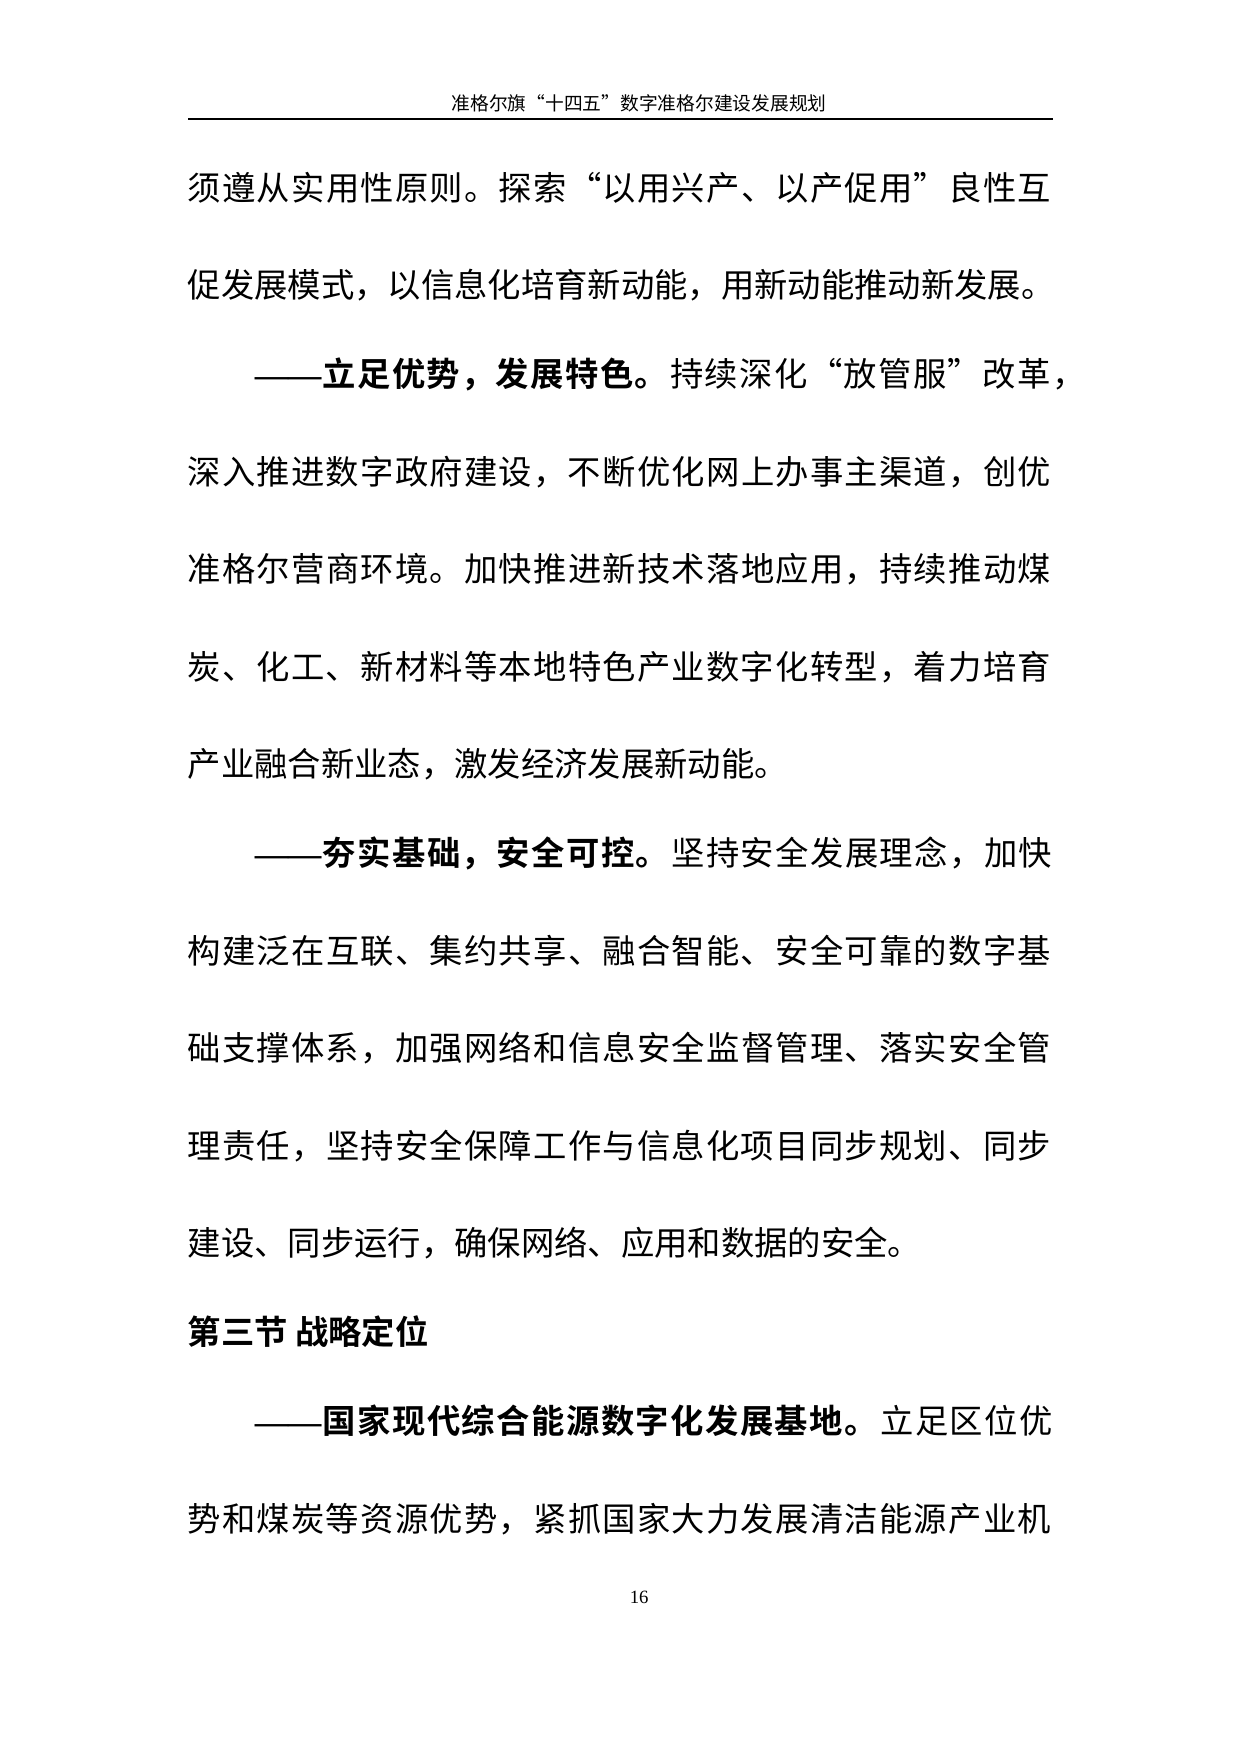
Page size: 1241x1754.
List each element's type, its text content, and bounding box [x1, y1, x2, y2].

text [187, 153, 1053, 316]
text ——夯实基础，安全可控。坚持安全发展理念，加快构建泛在互联、集约共享、融合智能、安全可靠的数字基础支撑体系，加强网络和信息安全监督管理、落实安全管理责任，坚持安全保障工作与信息化项目同步规划、同步建设、同步运行，确保网络、应用和数据的安全。 [187, 819, 1053, 1274]
subtitle 第三节 战略定位 [187, 1298, 1053, 1363]
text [187, 1387, 1053, 1549]
text ——立足优势，发展特色。持续深化“放管服”改革，深入推进数字政府建设，不断优化网上办事主渠道，创优准格尔营商环境。加快推进新技术落地应用，持续推动煤炭、化工、新材料等本地特色产业数字化转型，着力培育产业融合新业态，激发经济发展新动能。 [187, 339, 1053, 794]
